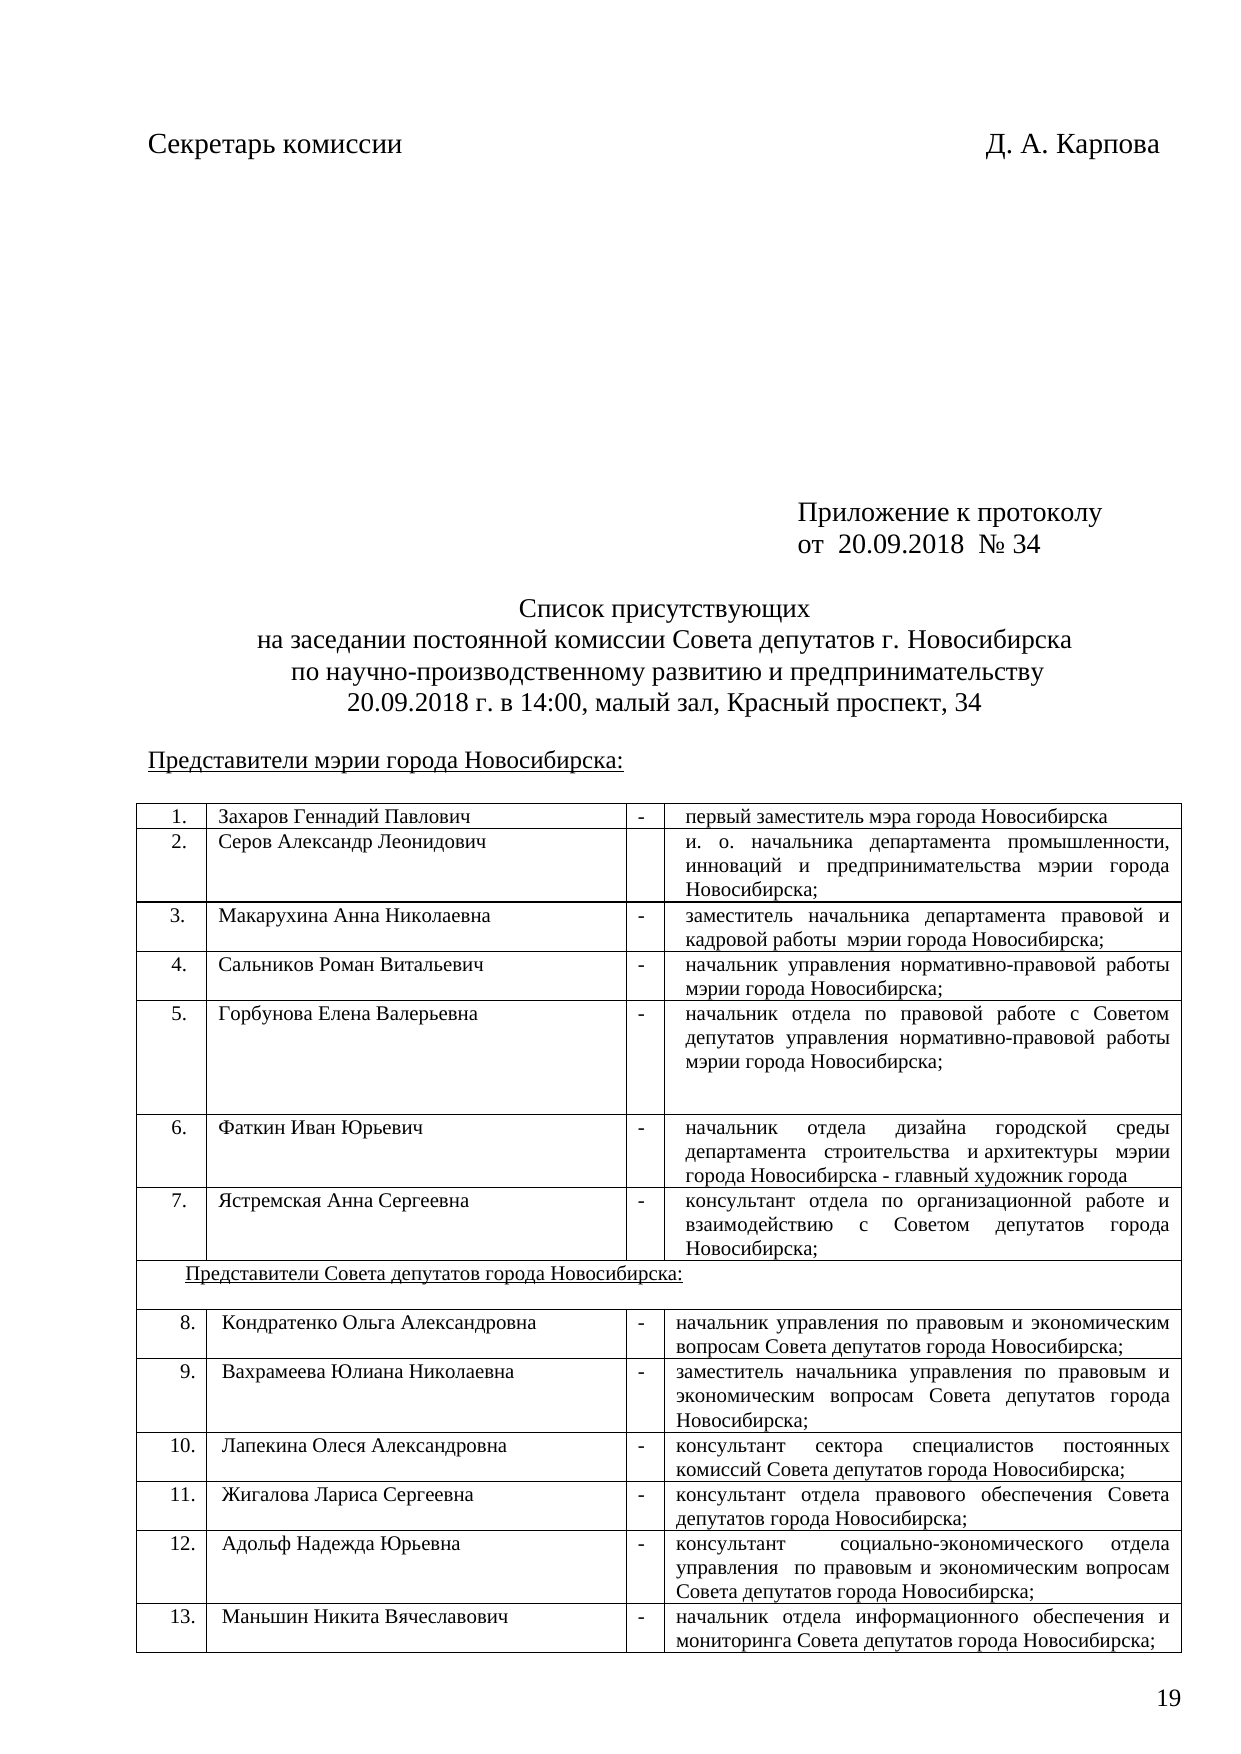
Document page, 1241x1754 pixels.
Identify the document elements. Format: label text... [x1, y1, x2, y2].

table_cell Вахрамеева Юлиана Николаевна [207, 1359, 626, 1432]
table_cell заместитель начальника департамента правовой и кадровой работы мэрии города Новосибирска; [665, 903, 1181, 951]
table_cell заместитель начальника управления по правовым и экономическим вопросам Совета депутатов города Новосибирска; [665, 1359, 1181, 1432]
table_cell - [627, 1310, 664, 1358]
table_header Захаров Геннадий Павлович [207, 804, 626, 828]
table_cell [627, 829, 664, 901]
table_cell Серов Александр Леонидович [207, 829, 626, 901]
table_cell Адольф Надежда Юрьевна [207, 1531, 626, 1603]
table_cell - [627, 903, 664, 951]
table_cell - [627, 1604, 664, 1652]
table_cell 9. [137, 1359, 206, 1432]
table_cell - [627, 952, 664, 1000]
table_cell Представители Совета депутатов города Новосибирска: [137, 1261, 1181, 1309]
text Секретарь комиссии Д. А. Карпова [148, 126, 1181, 160]
text 20.09.2018 г. в 14:00, малый зал, Красный проспект, 34 [148, 686, 1181, 717]
table_cell начальник управления нормативно-правовой работы мэрии города Новосибирска; [943, 952, 1181, 1000]
table_cell - [627, 1482, 664, 1530]
table_cell 2. [137, 829, 206, 901]
table_cell Лапекина Олеся Александровна [207, 1433, 626, 1481]
table_cell 6. [137, 1115, 206, 1187]
text на заседании постоянной комиссии Совета депутатов г. Новосибирска [148, 623, 1181, 654]
table_cell начальник управления по правовым и экономическим вопросам Совета депутатов города Новосибирска; [665, 1310, 1181, 1358]
table_cell 10. [137, 1433, 206, 1481]
table_cell 4. [137, 952, 206, 1000]
table_cell 8. [137, 1310, 206, 1358]
table_header - [627, 804, 664, 828]
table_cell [207, 1604, 626, 1652]
table_cell Горбунова Елена Валерьевна [207, 1001, 626, 1113]
table_cell - [627, 1188, 664, 1260]
table_cell 12. [137, 1531, 206, 1603]
table_cell Сальников Роман Витальевич [207, 952, 626, 1000]
table_header 1. [137, 804, 206, 828]
text по научно-производственному развитию и предпринимательству [148, 654, 1181, 686]
table_cell консультант отдела правового обеспечения Совета депутатов города Новосибирска; [665, 1482, 1181, 1530]
table_cell начальник отдела дизайна городской среды департамента строительства и архитектуры мэрии города Новосибирска - главный художник города [665, 1115, 1181, 1187]
table_cell Жигалова Лариса Сергеевна [207, 1482, 626, 1530]
table_cell 5. [137, 1001, 206, 1113]
text от 20.09.2018 № 34 [148, 527, 1181, 560]
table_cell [665, 1604, 1181, 1652]
text Представители мэрии города Новосибирска: [148, 746, 1181, 774]
table_cell Фаткин Иван Юрьевич [207, 1115, 626, 1187]
table_cell - [627, 1359, 664, 1432]
text Список присутствующих [148, 592, 1181, 623]
table_cell 3. [137, 903, 206, 951]
table_cell Ястремская Анна Сергеевна [207, 1188, 626, 1260]
table_cell - [627, 1433, 664, 1481]
table_header первый заместитель мэра города Новосибирска [665, 804, 1181, 828]
text Приложение к протоколу [148, 495, 1181, 527]
table_cell 7. [137, 1188, 206, 1260]
table_cell - [627, 1531, 664, 1603]
table_cell консультант сектора специалистов постоянных комиссий Совета депутатов города Новосибирска; [665, 1433, 1181, 1481]
table_cell начальник отдела по правовой работе с Советом депутатов управления нормативно-правовой работы мэрии города Новосибирска; [665, 1001, 1181, 1113]
table_cell и. о. начальника департамента промышленности, инноваций и предпринимательства мэрии города Новосибирска; [665, 829, 1181, 901]
table_cell Кондратенко Ольга Александровна [207, 1310, 626, 1358]
table_cell Макарухина Анна Николаевна [207, 903, 626, 951]
table_cell 11. [137, 1482, 206, 1530]
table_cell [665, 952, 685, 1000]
table_cell консультант отдела по организационной работе и взаимодействию с Советом депутатов города Новосибирска; [665, 1188, 1181, 1260]
table_cell - [627, 1115, 664, 1187]
table_cell - [627, 1001, 664, 1113]
table_cell консультант социально-экономического отдела управления по правовым и экономическим вопросам Совета депутатов города Новосибирска; [665, 1531, 1181, 1603]
table_cell 13. [137, 1604, 206, 1652]
